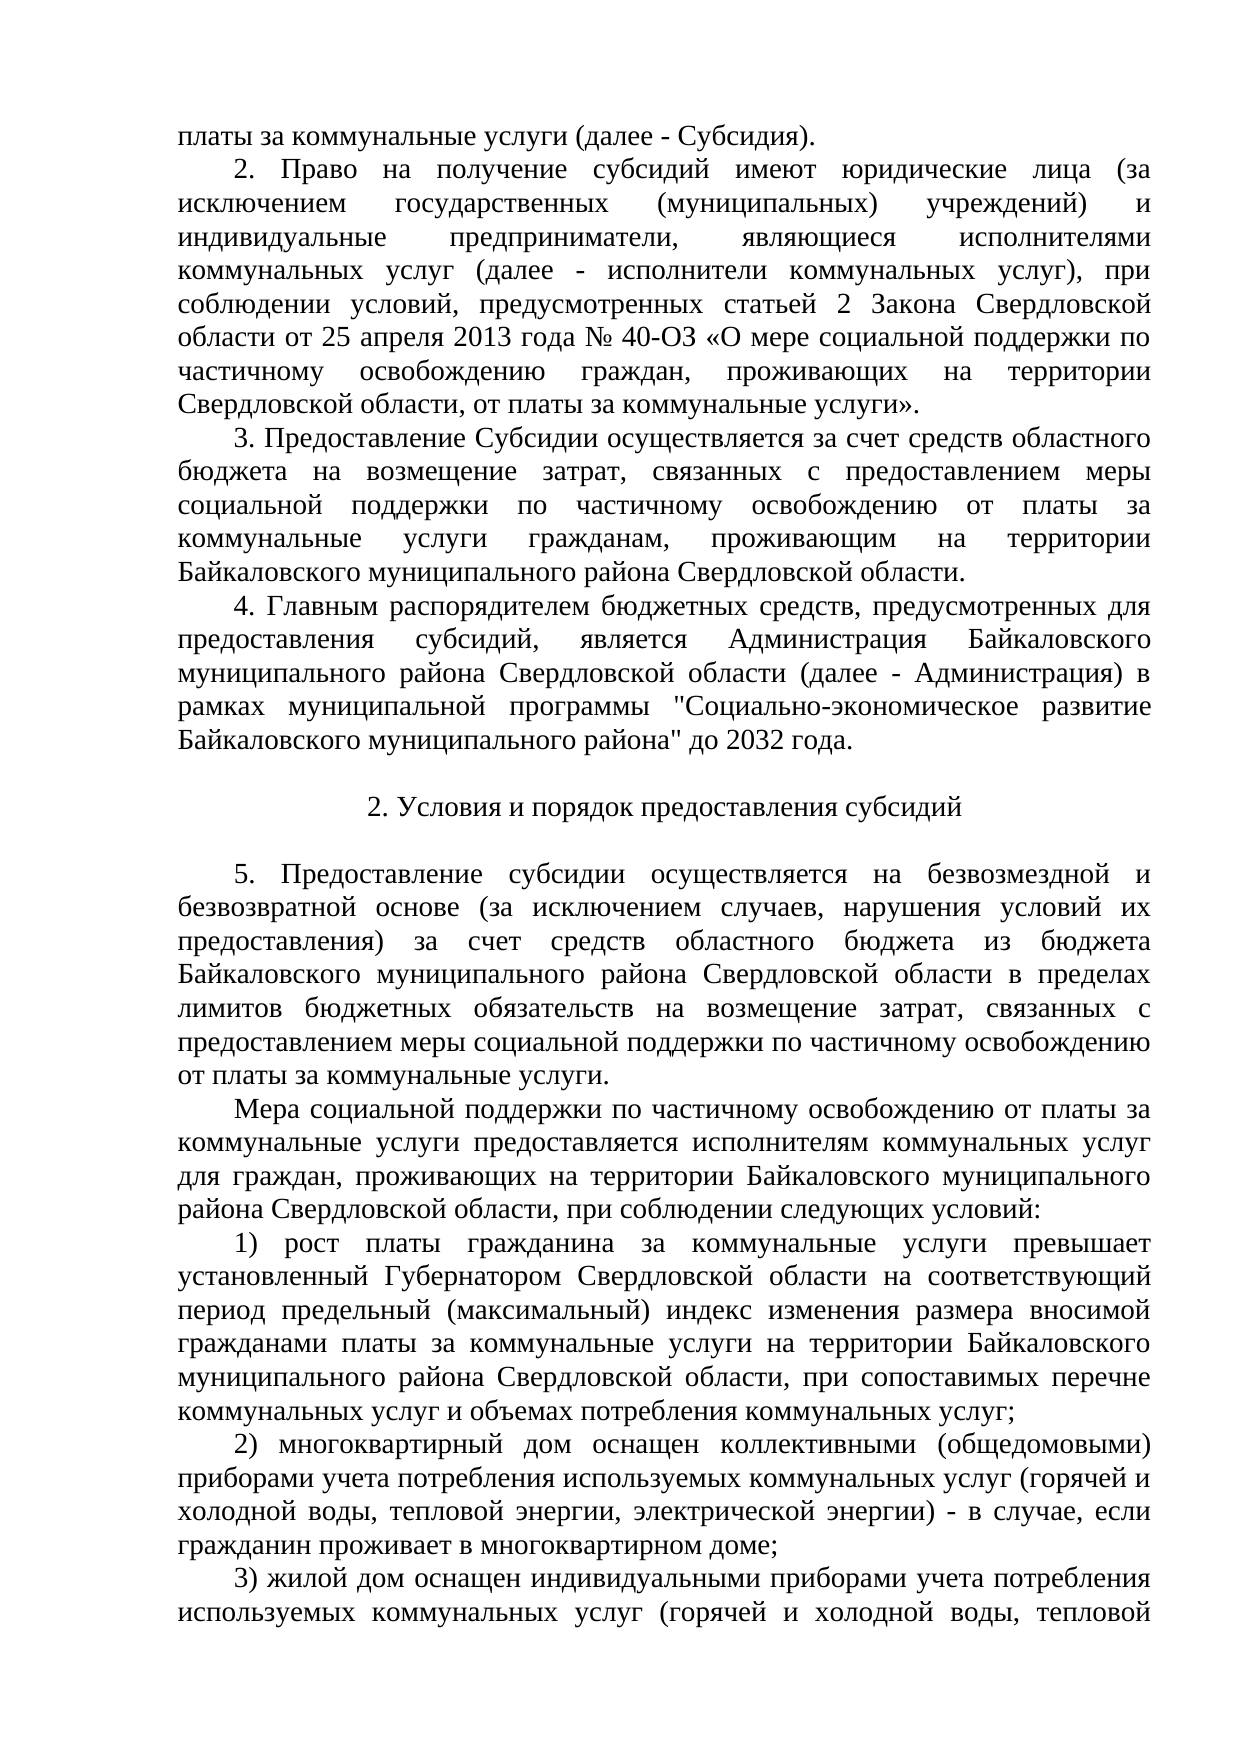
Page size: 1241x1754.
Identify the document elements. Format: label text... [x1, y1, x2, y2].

text Мера социальной поддержки по частичному освобождению от платы за коммунальные услуги предоставляется исполнителям коммунальных услуг для граждан, проживающих на территории Байкаловского муниципального района Свердловской области, при соблюдении следующих условий: [177, 1091, 1152, 1225]
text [177, 1560, 1152, 1627]
text 2. Право на получение субсидий имеют юридические лица (за исключением государственных (муниципальных) учреждений) и индивидуальные предприниматели, являющиеся исполнителями коммунальных услуг (далее - исполнители коммунальных услуг), при соблюдении условий, предусмотренных статьей 2 Закона Свердловской области от 25 апреля 2013 года № 40-ОЗ «О мере социальной поддержки по частичному освобождению граждан, проживающих на территории Свердловской области, от платы за коммунальные услуги». [177, 152, 1152, 420]
title 2. Условия и порядок предоставления субсидий [177, 789, 1152, 822]
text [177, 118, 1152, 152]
text 5. Предоставление субсидии осуществляется на безвозмездной и безвозвратной основе (за исключением случаев, нарушения условий их предоставления) за счет средств областного бюджета из бюджета Байкаловского муниципального района Свердловской области в пределах лимитов бюджетных обязательств на возмещение затрат, связанных с предоставлением меры социальной поддержки по частичному освобождению от платы за коммунальные услуги. [177, 856, 1152, 1091]
text 2) многоквартирный дом оснащен коллективными (общедомовыми) приборами учета потребления используемых коммунальных услуг (горячей и холодной воды, тепловой энергии, электрической энергии) - в случае, если гражданин проживает в многоквартирном доме; [177, 1426, 1152, 1560]
text 4. Главным распорядителем бюджетных средств, предусмотренных для предоставления субсидий, является Администрация Байкаловского муниципального района Свердловской области (далее - Администрация) в рамках муниципальной программы "Социально-экономическое развитие Байкаловского муниципального района" до 2032 года. [177, 588, 1152, 755]
text 3. Предоставление Субсидии осуществляется за счет средств областного бюджета на возмещение затрат, связанных с предоставлением меры социальной поддержки по частичному освобождению от платы за коммунальные услуги гражданам, проживающим на территории Байкаловского муниципального района Свердловской области. [177, 420, 1152, 588]
text 1) рост платы гражданина за коммунальные услуги превышает установленный Губернатором Свердловской области на соответствующий период предельный (максимальный) индекс изменения размера вносимой гражданами платы за коммунальные услуги на территории Байкаловского муниципального района Свердловской области, при сопоставимых перечне коммунальных услуг и объемах потребления коммунальных услуг; [177, 1225, 1152, 1426]
